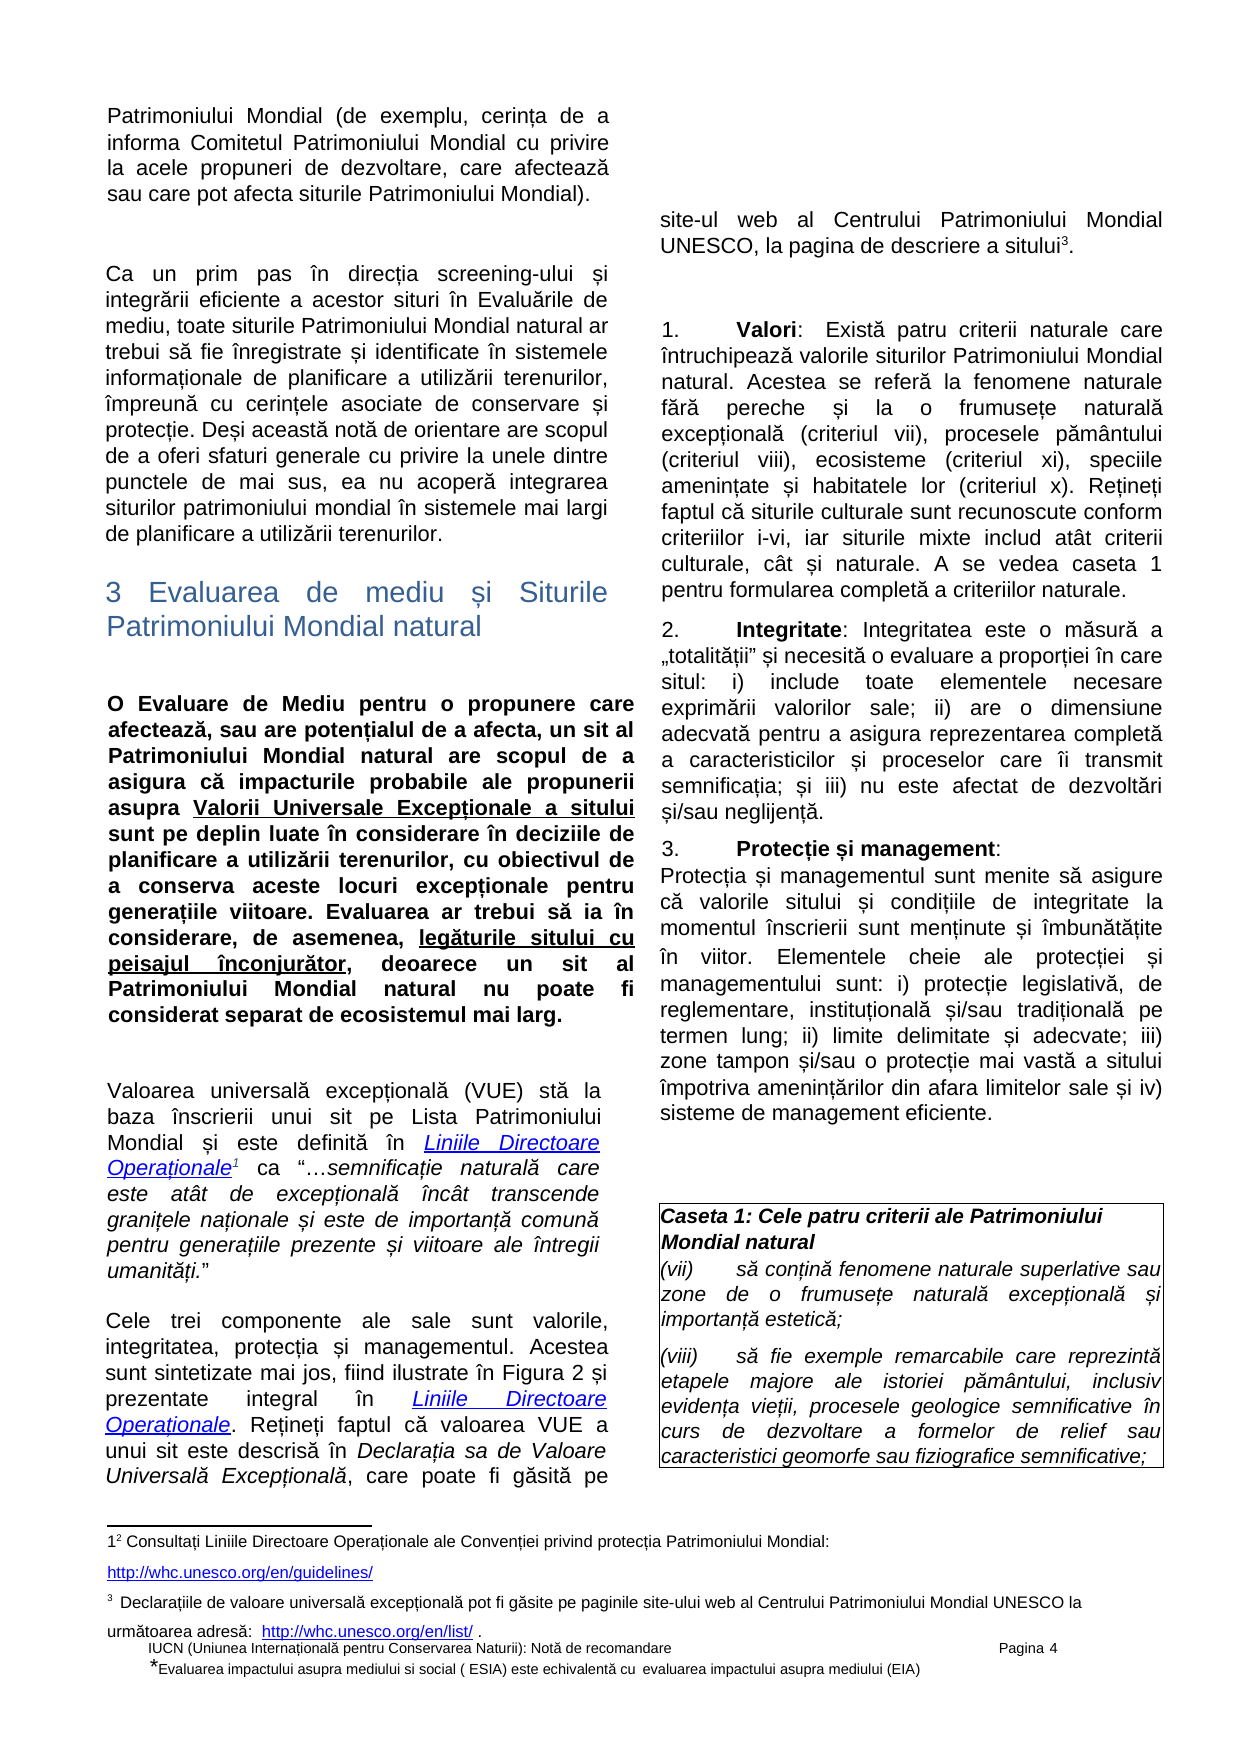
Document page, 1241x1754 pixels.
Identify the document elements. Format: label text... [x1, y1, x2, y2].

text 3 Evaluarea de mediu și Siturile Patrimoniului Mondial natural [105, 575, 609, 643]
text Cele trei componente ale sale sunt valorile, integritatea, protecția și managementul. Acestea sunt sintetizate mai jos, fiind ilustrate în Figura 2 și prezentate integral în Liniile Directoare Operaționale. Rețineți faptul că valoarea VUE a unui sit este descrisă în Declarația sa de Valoare Universală Excepțională, care poate fi găsită pe site-ul web al Centrului Patrimoniului Mondial UNESCO, la pagina de descriere a sitului3. [105, 1308, 609, 1489]
list Integritate: Integritatea este o măsură a „totalității” și necesită o evaluare a proporției în care situl: i) include toate elementele necesare exprimării valorilor sale; ii) are o dimensiune adecvată pentru a asigura reprezentarea completă a caracteristicilor și proceselor care îi transmit semnificația; și iii) nu este afectat de dezvoltări și/sau neglijență. [661, 617, 1163, 824]
text Ca un prim pas în direcția screening-ului și integrării eficiente a acestor situri în Evaluările de mediu, toate siturile Patrimoniului Mondial natural ar trebui să fie înregistrate și identificate în sistemele informaționale de planificare a utilizării terenurilor, împreună cu cerințele asociate de conservare și protecție. Deși această notă de orientare are scopul de a oferi sfaturi generale cu privire la unele dintre punctele de mai sus, ea nu acoperă integrarea siturilor patrimoniului mondial în sistemele mai largi de planificare a utilizării terenurilor. [105, 261, 609, 546]
list Valori: Există patru criterii naturale care întruchipează valorile siturilor Patrimoniului Mondial natural. Acestea se referă la fenomene naturale fără pereche și la o frumusețe naturală excepțională (criteriul vii), procesele pământului (criteriul viii), ecosisteme (criteriul xi), speciile amenințate și habitatele lor (criteriul x). Rețineți faptul că siturile culturale sunt recunoscute conform criteriilor i-vi, iar siturile mixte includ atât criterii culturale, cât și naturale. A se vedea caseta 1 pentru formularea completă a criteriilor naturale. [661, 317, 1163, 602]
text O Evaluare de Mediu pentru o propunere care afectează, sau are potențialul de a afecta, un sit al Patrimoniului Mondial natural are scopul de a asigura că impacturile probabile ale propunerii asupra Valorii Universale Excepționale a sitului sunt pe deplin luate în considerare în deciziile de planificare a utilizării terenurilor, cu obiectivul de a conserva aceste locuri excepționale pentru generațiile viitoare. Evaluarea ar trebui să ia în considerare, de asemenea, legăturile sitului cu peisajul înconjurător, deoarece un sit al Patrimoniului Mondial natural nu poate fi considerat separat de ecosistemul mai larg. [107, 691, 635, 1027]
list Protecție și management: [661, 836, 1163, 861]
text Valoarea universală excepțională (VUE) stă la baza înscrierii unui sit pe Lista Patrimoniului Mondial și este definită în Liniile Directoare Operaționale ca “…semnificație naturală care este atât de excepțională încât transcende granițele naționale și este de importanță comună pentru generațiile prezente și viitoare ale întregii umanități.” [107, 1078, 602, 1283]
text Protecția și managementul sunt menite să asigure că valorile sitului și condițiile de integritate la momentul înscrierii sunt menținute și îmbunătățite în viitor. Elementele cheie ale protecției și managementului sunt: i) protecție legislativă, de reglementare, instituțională și/sau tradițională pe termen lung; ii) limite delimitate și adecvate; iii) zone tampon și/sau o protecție mai vastă a sitului împotriva amenințărilor din afara limitelor sale și iv) sisteme de management eficiente. [660, 863, 1163, 1126]
text Caseta 1: Cele patru criterii ale Patrimoniului Mondial natural [660, 1204, 1163, 1255]
list să fie exemple remarcabile care reprezintă etapele majore ale istoriei pământului, inclusiv evidența vieții, procesele geologice semnificative în curs de dezvoltare a formelor de relief sau caracteristici geomorfe sau fiziografice semnificative; [660, 1343, 1163, 1467]
list să conțină fenomene naturale superlative sau zone de o frumusețe naturală excepțională și importanță estetică; [660, 1256, 1163, 1331]
